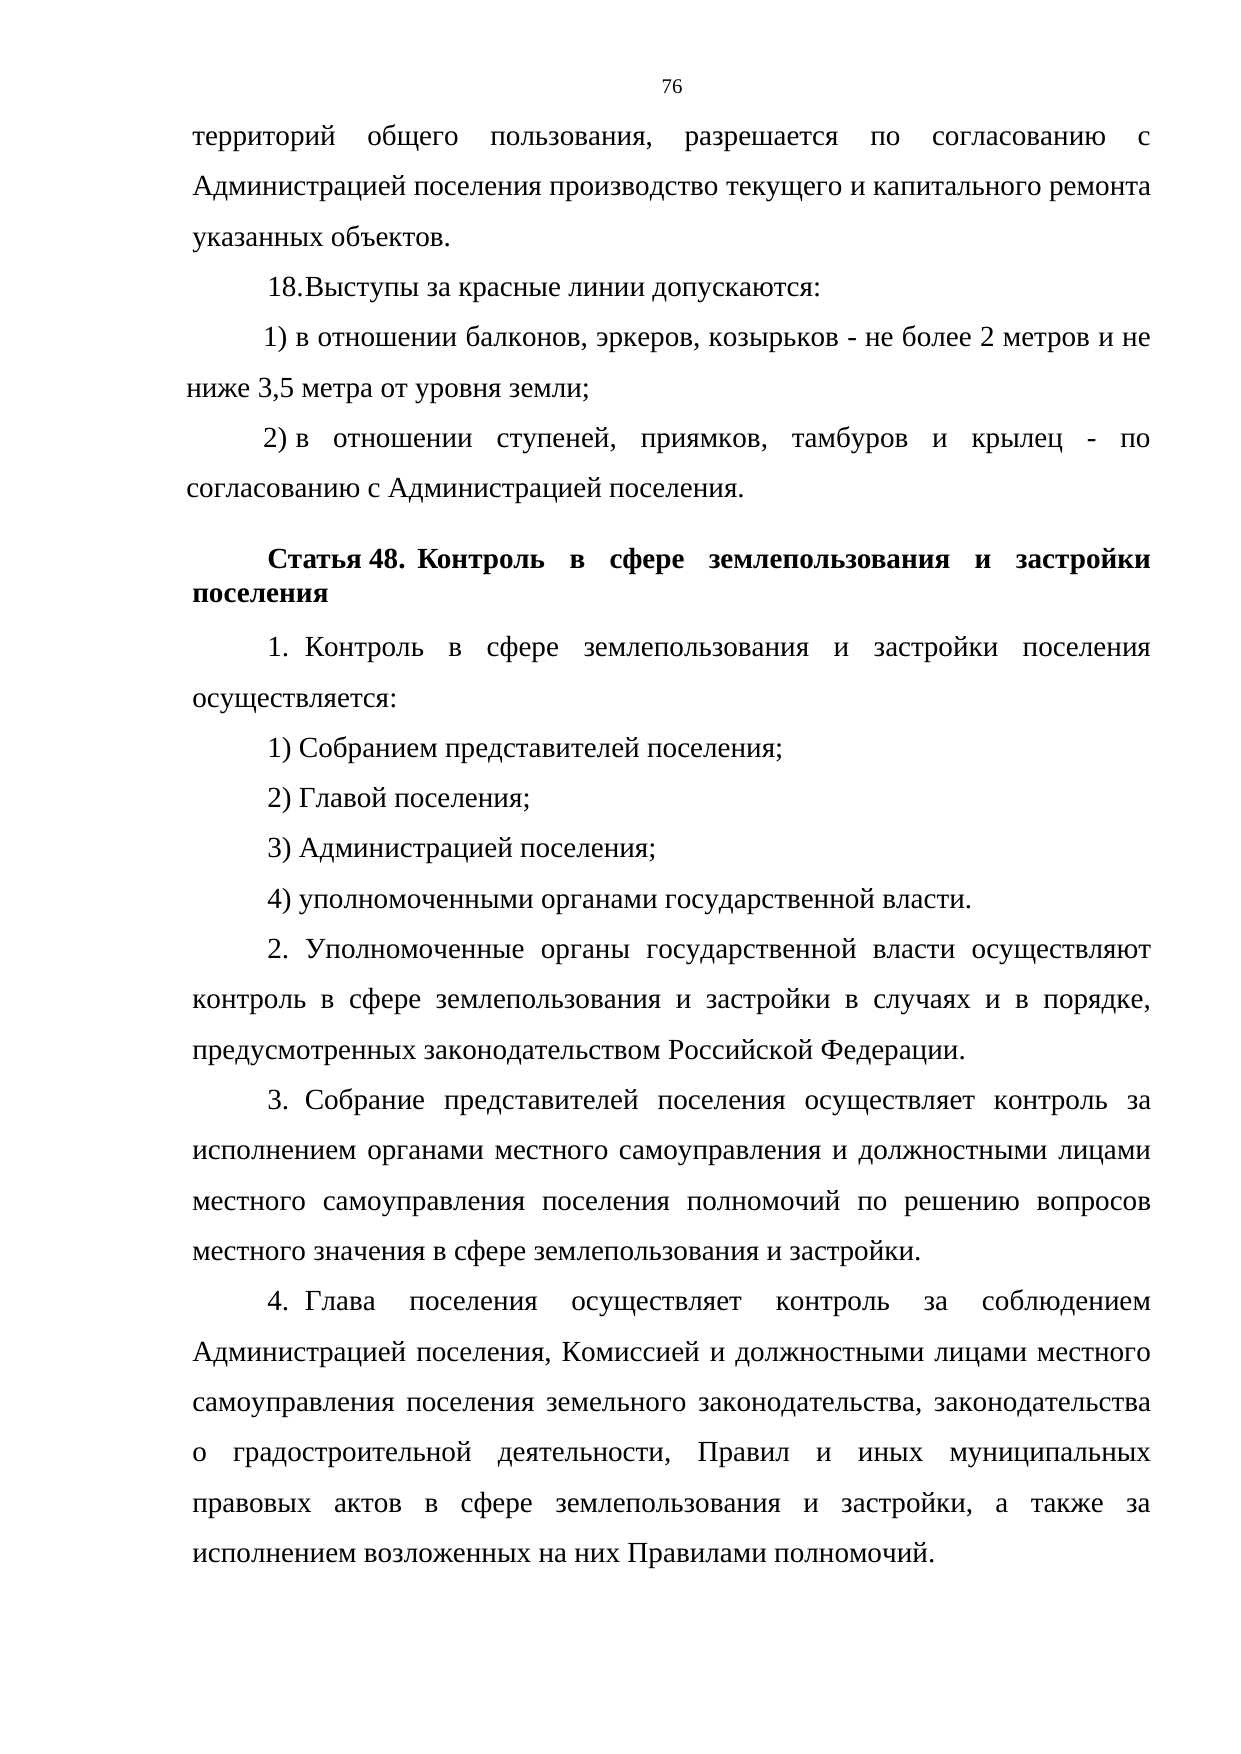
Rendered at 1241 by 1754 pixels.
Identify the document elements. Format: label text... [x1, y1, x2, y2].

subtitle Контроль в сфере землепользования и застройки поселения [192, 541, 1152, 608]
text 4) уполномоченными органами государственной власти. [192, 881, 1152, 914]
text 3) Администрацией поселения; [192, 831, 1152, 864]
list Уполномоченные органы государственной власти осуществляют контроль в сфере землепользования и застройки в случаях и в порядке, предусмотренных законодательством Российской Федерации. [192, 931, 1152, 1065]
text 1) Собранием представителей поселения; [192, 730, 1152, 763]
list в отношении балконов, эркеров, козырьков - не более 2 метров и не ниже 3,5 метра от уровня земли; [186, 319, 1152, 403]
list Контроль в сфере землепользования и застройки поселения осуществляется: [192, 629, 1152, 713]
list Выступы за красные линии допускаются: [192, 269, 1152, 303]
list Глава поселения осуществляет контроль за соблюдением Администрацией поселения, Комиссией и должностными лицами местного самоуправления поселения земельного законодательства, законодательства о градостроительной деятельности, Правил и иных муниципальных правовых актов в сфере землепользования и застройки, а также за исполнением возложенных на них Правилами полномочий. [192, 1283, 1152, 1568]
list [192, 118, 1152, 252]
text 2) Главой поселения; [192, 780, 1152, 814]
list Собрание представителей поселения осуществляет контроль за исполнением органами местного самоуправления и должностными лицами местного самоуправления поселения полномочий по решению вопросов местного значения в сфере землепользования и застройки. [192, 1082, 1152, 1267]
list в отношении ступеней, приямков, тамбуров и крылец - по согласованию с Администрацией поселения. [186, 420, 1152, 504]
